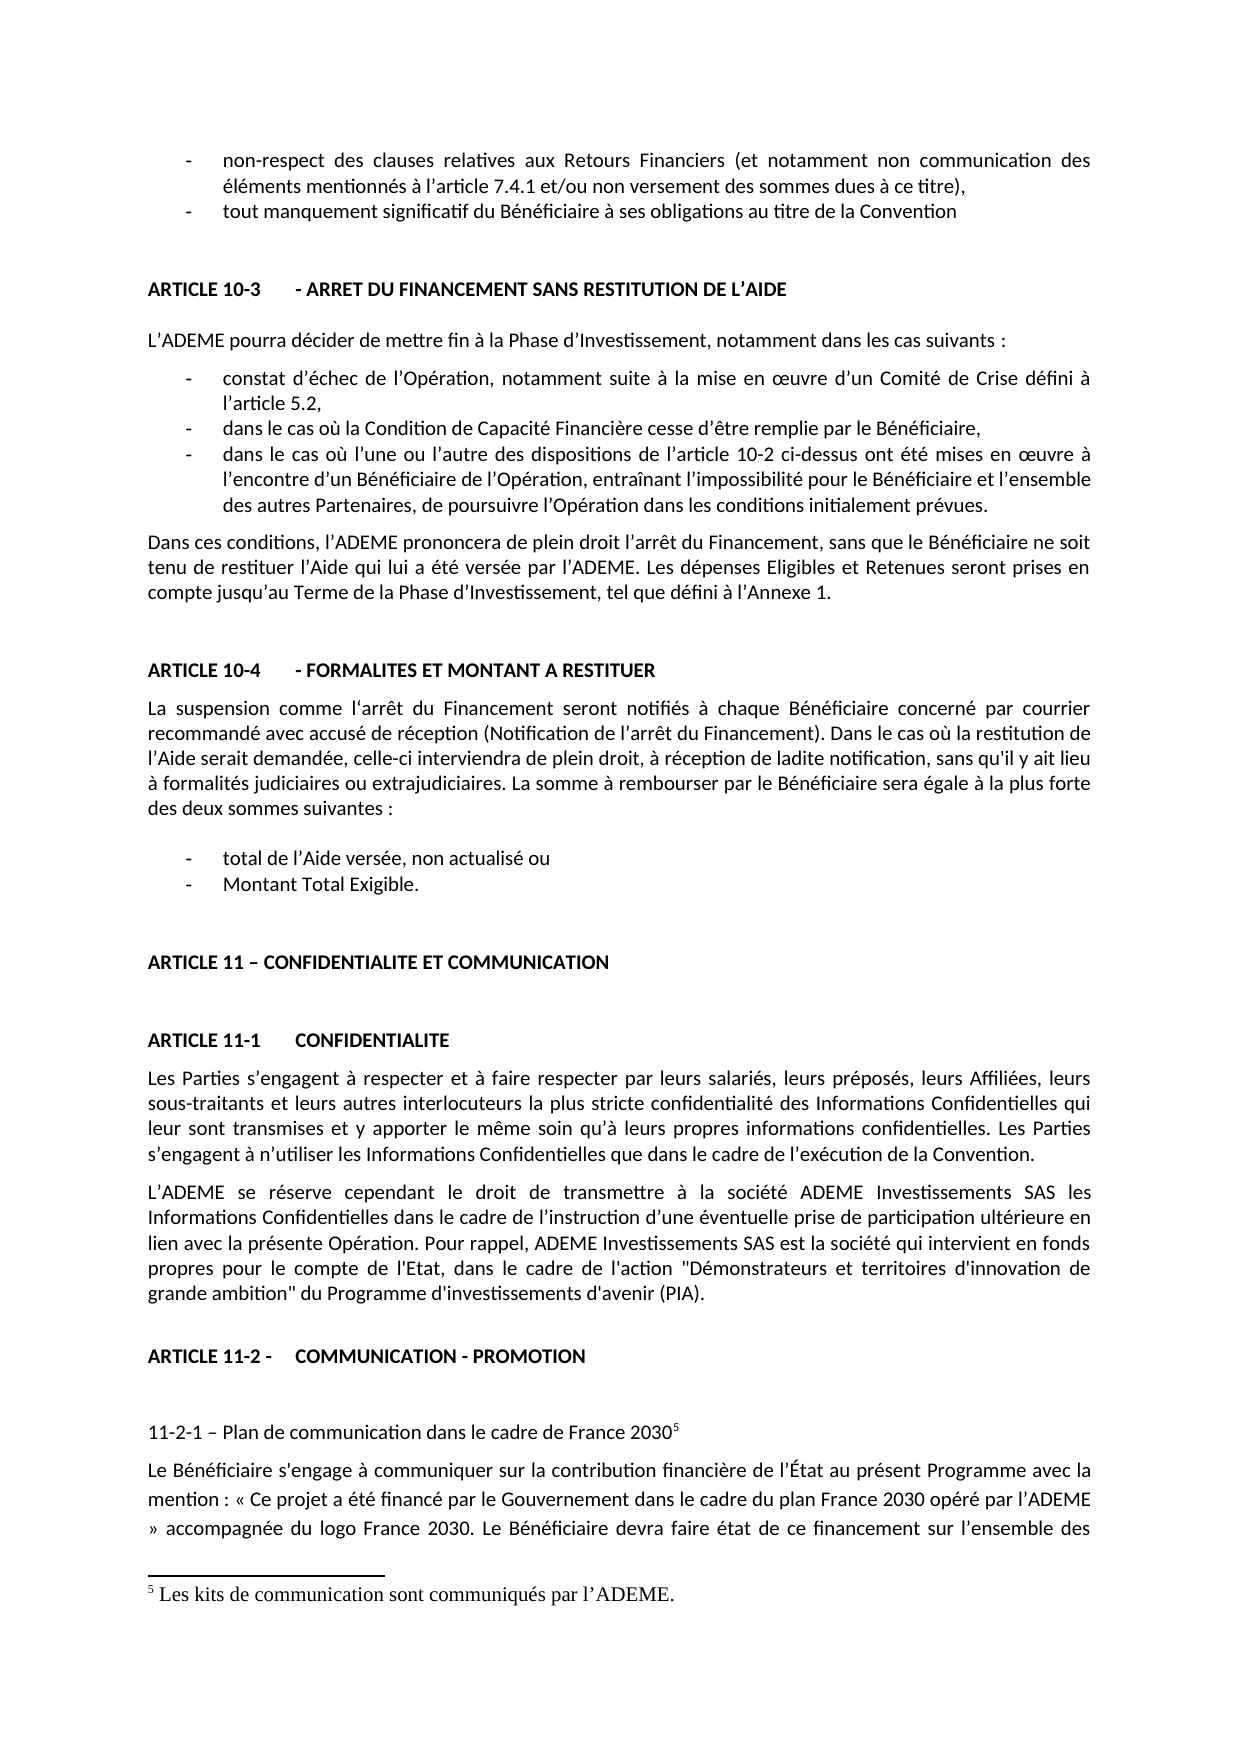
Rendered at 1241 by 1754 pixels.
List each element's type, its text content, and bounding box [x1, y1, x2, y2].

list tout manquement significatif du Bénéficiaire à ses obligations au titre de la Convention [185, 198, 1093, 224]
text 11-2-1 – Plan de communication dans le cadre de France 2030 [148, 1419, 1093, 1445]
subtitle ARTICLE 11-1 CONFIDENTIALITE [148, 1027, 1093, 1052]
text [148, 1457, 1093, 1541]
text Dans ces conditions, l’ADEME prononcera de plein droit l’arrêt du Financement, sans que le Bénéficiaire ne soit tenu de restituer l’Aide qui lui a été versée par l’ADEME. Les dépenses Eligibles et Retenues seront prises en compte jusqu’au Terme de la Phase d’Investissement, tel que défini à l’Annexe 1. [148, 530, 1093, 605]
subtitle ARTICLE 10-3 - ARRET DU FINANCEMENT SANS RESTITUTION DE L’AIDE [148, 277, 1093, 302]
text Les Parties s’engagent à respecter et à faire respecter par leurs salariés, leurs préposés, leurs Affiliées, leurs sous-traitants et leurs autres interlocuteurs la plus stricte confidentialité des Informations Confidentielles qui leur sont transmises et y apporter le même soin qu’à leurs propres informations confidentielles. Les Parties s’engagent à n’utiliser les Informations Confidentielles que dans le cadre de l’exécution de la Convention. [148, 1065, 1093, 1166]
list constat d’échec de l’Opération, notamment suite à la mise en œuvre d’un Comité de Crise défini à l’article 5.2, [185, 365, 1093, 416]
subtitle ARTICLE 11 – CONFIDENTIALITE ET COMMUNICATION [148, 949, 1093, 974]
list dans le cas où la Condition de Capacité Financière cesse d’être remplie par le Bénéficiaire, [185, 416, 1093, 441]
list non-respect des clauses relatives aux Retours Financiers (et notamment non communication des éléments mentionnés à l’article 7.4.1 et/ou non versement des sommes dues à ce titre), [185, 148, 1093, 198]
subtitle ARTICLE 10-4 - FORMALITES ET MONTANT A RESTITUER [148, 658, 1093, 683]
text L’ADEME pourra décider de mettre fin à la Phase d’Investissement, notamment dans les cas suivants : [148, 327, 1093, 352]
list dans le cas où l’une ou l’autre des dispositions de l’article 10-2 ci-dessus ont été mises en œuvre à l’encontre d’un Bénéficiaire de l’Opération, entraînant l’impossibilité pour le Bénéficiaire et l’ensemble des autres Partenaires, de poursuivre l’Opération dans les conditions initialement prévues. [185, 441, 1093, 517]
text La suspension comme l‘arrêt du Financement seront notifiés à chaque Bénéficiaire concerné par courrier recommandé avec accusé de réception (Notification de l’arrêt du Financement). Dans le cas où la restitution de l’Aide serait demandée, celle-ci interviendra de plein droit, à réception de ladite notification, sans qu'il y ait lieu à formalités judiciaires ou extrajudiciaires. La somme à rembourser par le Bénéficiaire sera égale à la plus forte des deux sommes suivantes : [148, 695, 1093, 820]
subtitle ARTICLE 11-2 - COMMUNICATION - PROMOTION [148, 1344, 1093, 1369]
text L’ADEME se réserve cependant le droit de transmettre à la société ADEME Investissements SAS les Informations Confidentielles dans le cadre de l’instruction d’une éventuelle prise de participation ultérieure en lien avec la présente Opération. Pour rappel, ADEME Investissements SAS est la société qui intervient en fonds propres pour le compte de l'Etat, dans le cadre de l'action "Démonstrateurs et territoires d'innovation de grande ambition" du Programme d'investissements d'avenir (PIA). [148, 1179, 1093, 1306]
list Montant Total Exigible. [185, 871, 1093, 896]
list total de l’Aide versée, non actualisé ou [185, 845, 1093, 871]
